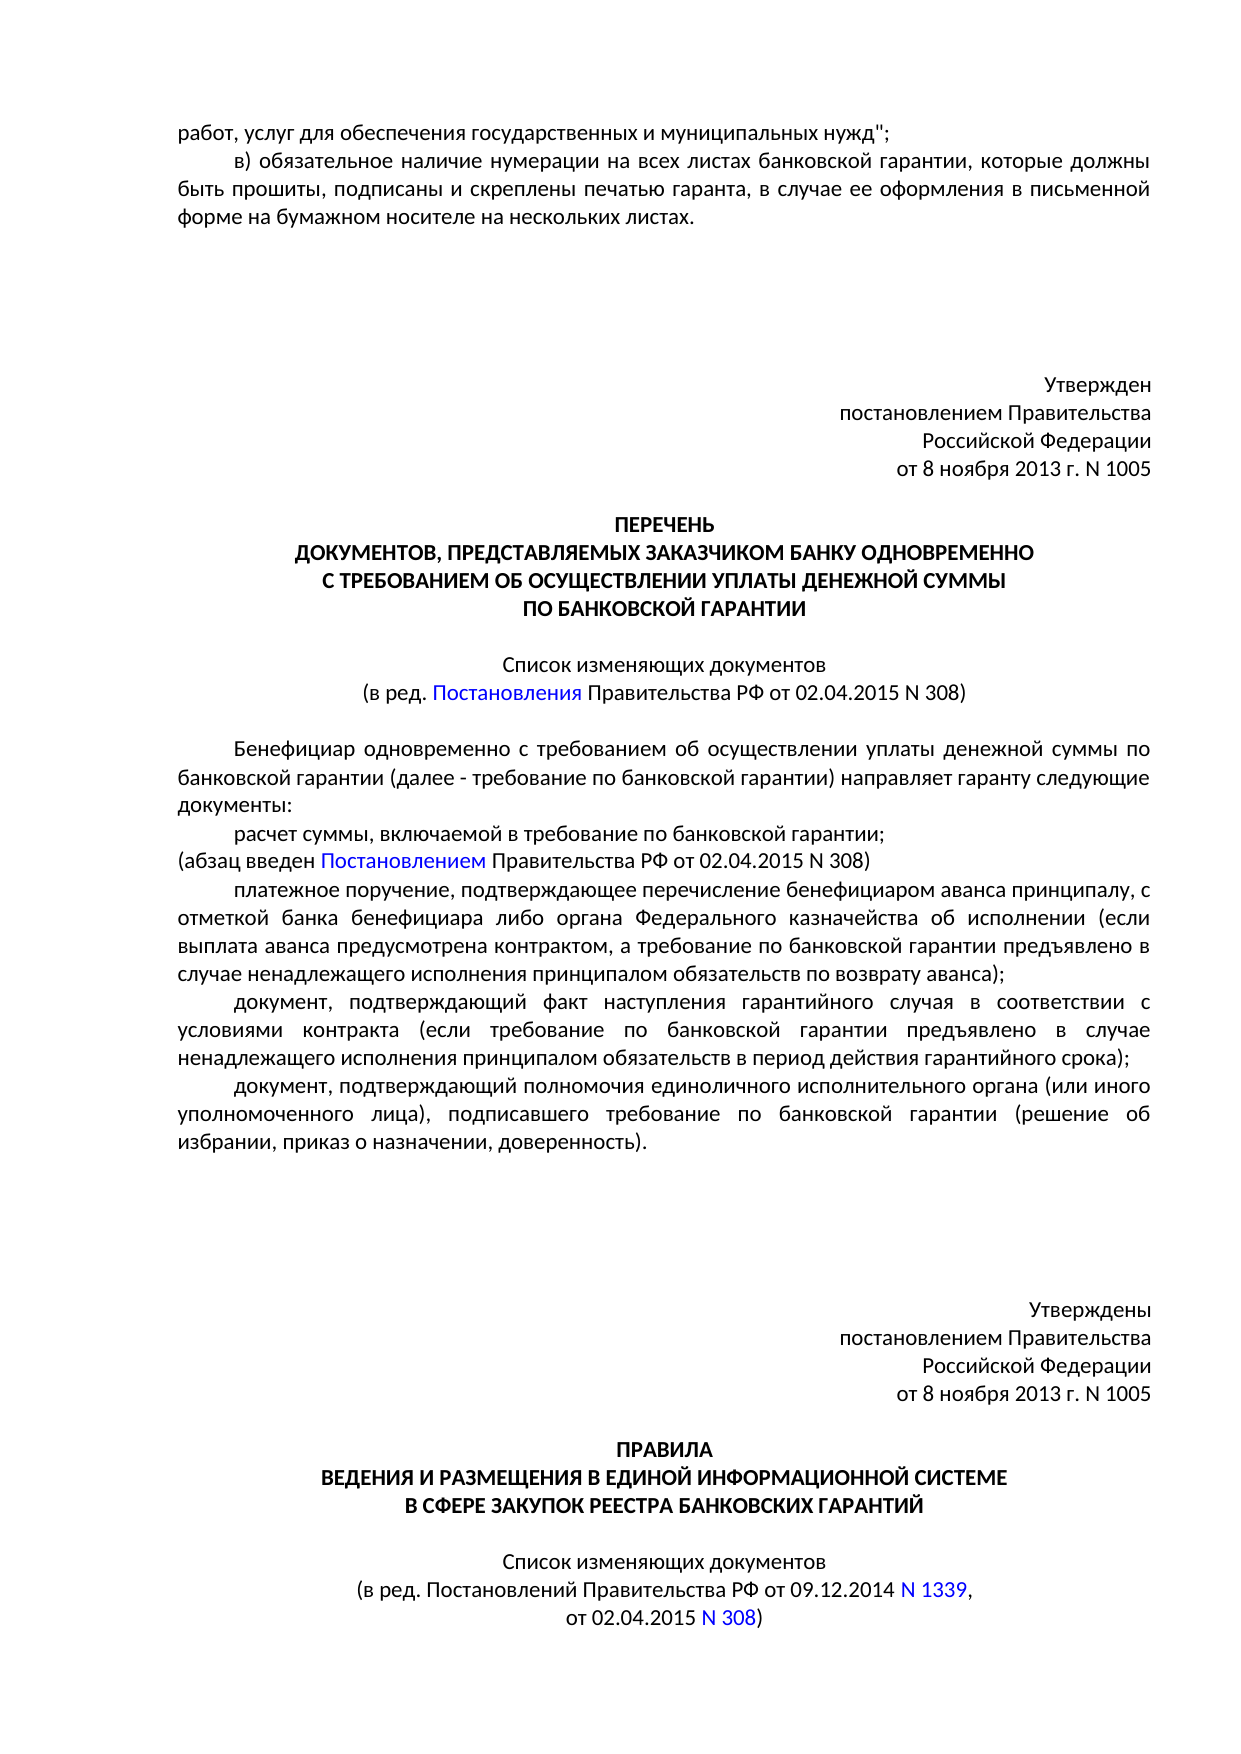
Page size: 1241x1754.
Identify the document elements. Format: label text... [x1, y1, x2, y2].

text постановлением Правительства [177, 1323, 1152, 1351]
text документ, подтверждающий факт наступления гарантийного случая в соответствии с условиями контракта (если требование по банковской гарантии предъявлено в случае ненадлежащего исполнения принципалом обязательств в период действия гарантийного срока); [177, 987, 1152, 1071]
text Российской Федерации [177, 426, 1152, 454]
text ПО БАНКОВСКОЙ ГАРАНТИИ [177, 594, 1152, 622]
text С ТРЕБОВАНИЕМ ОБ ОСУЩЕСТВЛЕНИИ УПЛАТЫ ДЕНЕЖНОЙ СУММЫ [177, 566, 1152, 594]
text постановлением Правительства [177, 398, 1152, 426]
text Утвержден [177, 370, 1152, 398]
text Российской Федерации [177, 1351, 1152, 1379]
text Утверждены [177, 1295, 1152, 1323]
text ПРАВИЛА [177, 1435, 1152, 1463]
text (в ред. Постановлений Правительства РФ от 09.12.2014 N 1339, [177, 1575, 1152, 1603]
text от 02.04.2015 N 308) [177, 1603, 1152, 1631]
text расчет суммы, включаемой в требование по банковской гарантии; [177, 819, 1152, 847]
text (абзац введен Постановлением Правительства РФ от 02.04.2015 N 308) [177, 847, 1152, 875]
text ДОКУМЕНТОВ, ПРЕДСТАВЛЯЕМЫХ ЗАКАЗЧИКОМ БАНКУ ОДНОВРЕМЕННО [177, 538, 1152, 566]
text от 8 ноября 2013 г. N 1005 [177, 1379, 1152, 1407]
text (в ред. Постановления Правительства РФ от 02.04.2015 N 308) [177, 678, 1152, 707]
text Список изменяющих документов [177, 1547, 1152, 1575]
text ВЕДЕНИЯ И РАЗМЕЩЕНИЯ В ЕДИНОЙ ИНФОРМАЦИОННОЙ СИСТЕМЕ [177, 1463, 1152, 1491]
text от 8 ноября 2013 г. N 1005 [177, 454, 1152, 482]
text ПЕРЕЧЕНЬ [177, 510, 1152, 538]
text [177, 118, 1152, 146]
text Бенефициар одновременно с требованием об осуществлении уплаты денежной суммы по банковской гарантии (далее - требование по банковской гарантии) направляет гаранту следующие документы: [177, 734, 1152, 819]
text Список изменяющих документов [177, 651, 1152, 678]
text в) обязательное наличие нумерации на всех листах банковской гарантии, которые должны быть прошиты, подписаны и скреплены печатью гаранта, в случае ее оформления в письменной форме на бумажном носителе на нескольких листах. [177, 146, 1152, 230]
text платежное поручение, подтверждающее перечисление бенефициаром аванса принципалу, с отметкой банка бенефициара либо органа Федерального казначейства об исполнении (если выплата аванса предусмотрена контрактом, а требование по банковской гарантии предъявлено в случае ненадлежащего исполнения принципалом обязательств по возврату аванса); [177, 875, 1152, 987]
text документ, подтверждающий полномочия единоличного исполнительного органа (или иного уполномоченного лица), подписавшего требование по банковской гарантии (решение об избрании, приказ о назначении, доверенность). [177, 1071, 1152, 1155]
text В СФЕРЕ ЗАКУПОК РЕЕСТРА БАНКОВСКИХ ГАРАНТИЙ [177, 1491, 1152, 1519]
